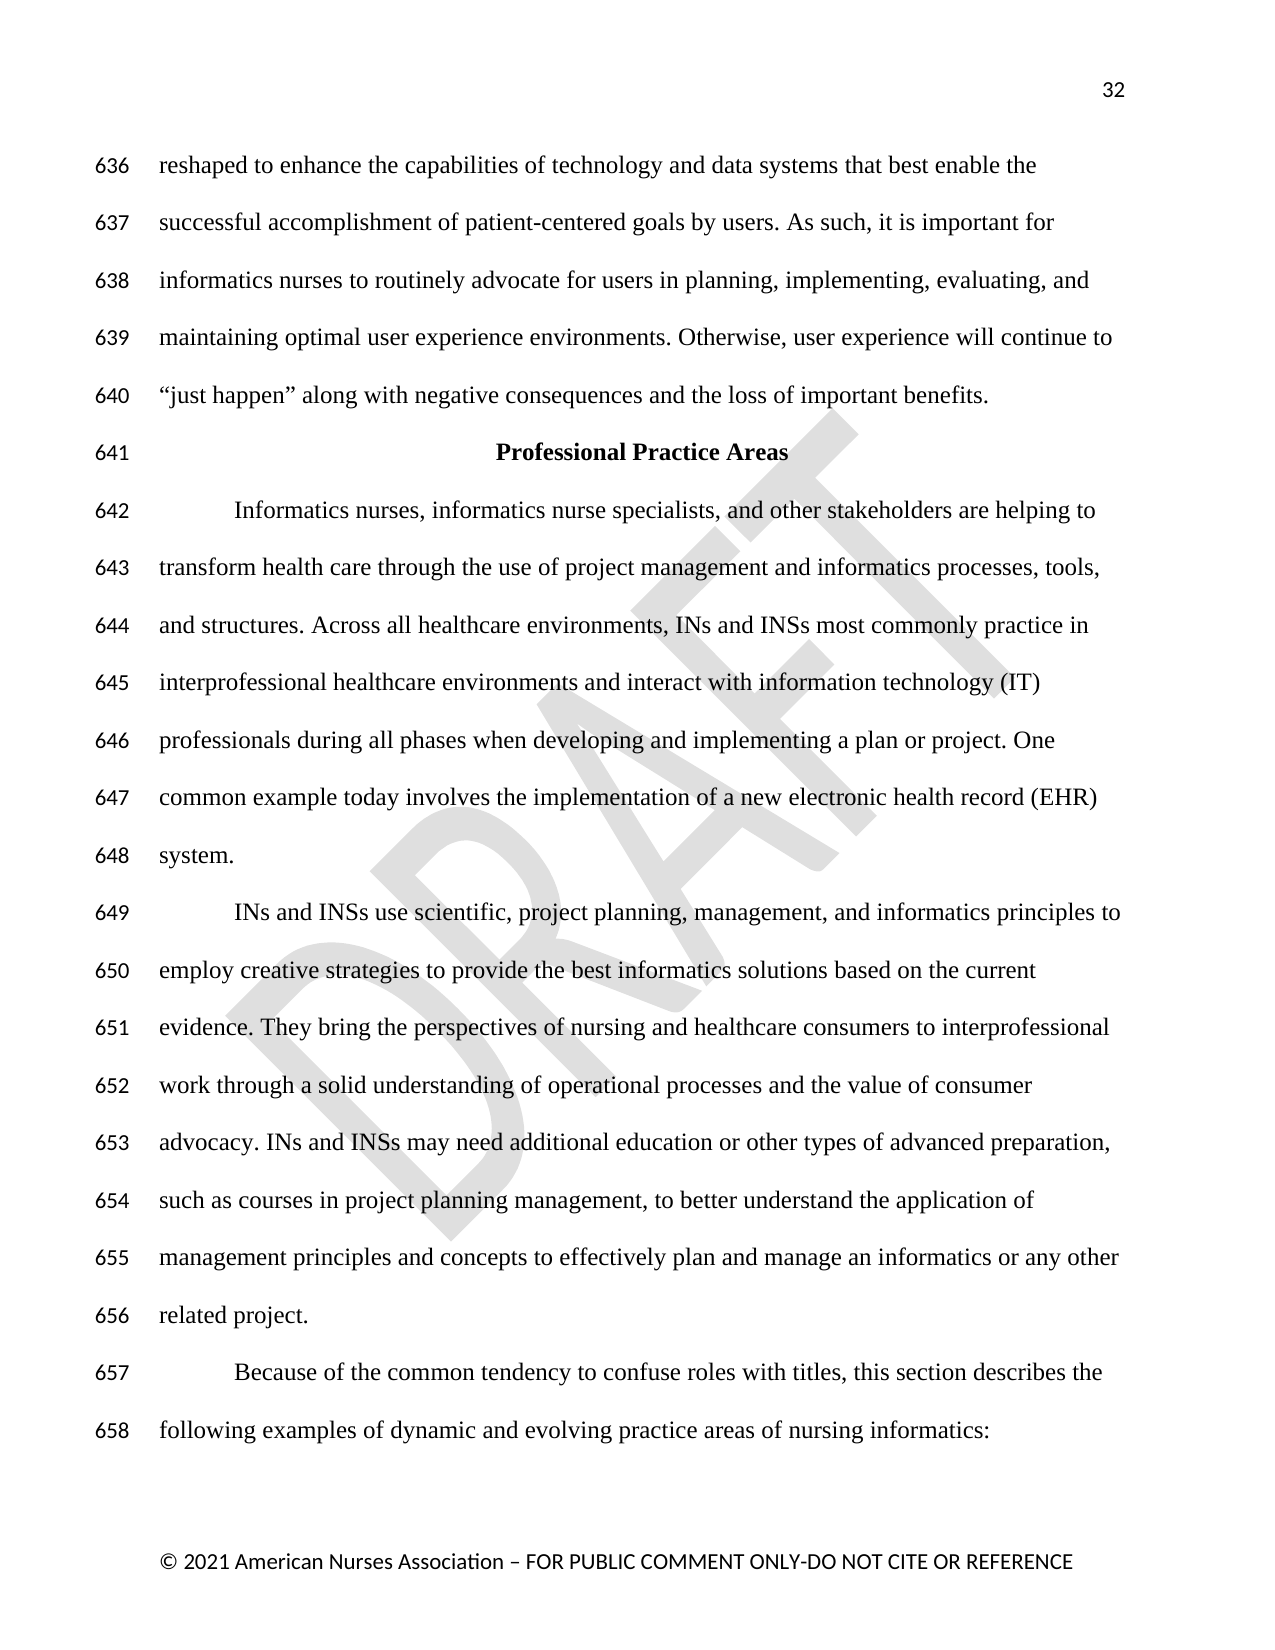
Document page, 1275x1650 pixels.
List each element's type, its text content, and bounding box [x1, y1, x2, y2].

text Because of the common tendency to confuse roles with titles, this section describes the following examples of dynamic and evolving practice areas of nursing informatics: [159, 1357, 1125, 1444]
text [159, 150, 1125, 409]
text Professional Practice Areas [159, 437, 1125, 466]
text INs and INSs use scientific, project planning, management, and informatics principles to employ creative strategies to provide the best informatics solutions based on the current evidence. They bring the perspectives of nursing and healthcare consumers to interprofessional work through a solid understanding of operational processes and the value of consumer advocacy. INs and INSs may need additional education or other types of advanced preparation, such as courses in project planning management, to better understand the application of management principles and concepts to effectively plan and manage an informatics or any other related project. [159, 897, 1125, 1329]
text Informatics nurses, informatics nurse specialists, and other stakeholders are helping to transform health care through the use of project management and informatics processes, tools, and structures. Across all healthcare environments, INs and INSs most commonly practice in interprofessional healthcare environments and interact with information technology (IT) professionals during all phases when developing and implementing a plan or project. One common example today involves the implementation of a new electronic health record (EHR) system. [159, 495, 1125, 869]
